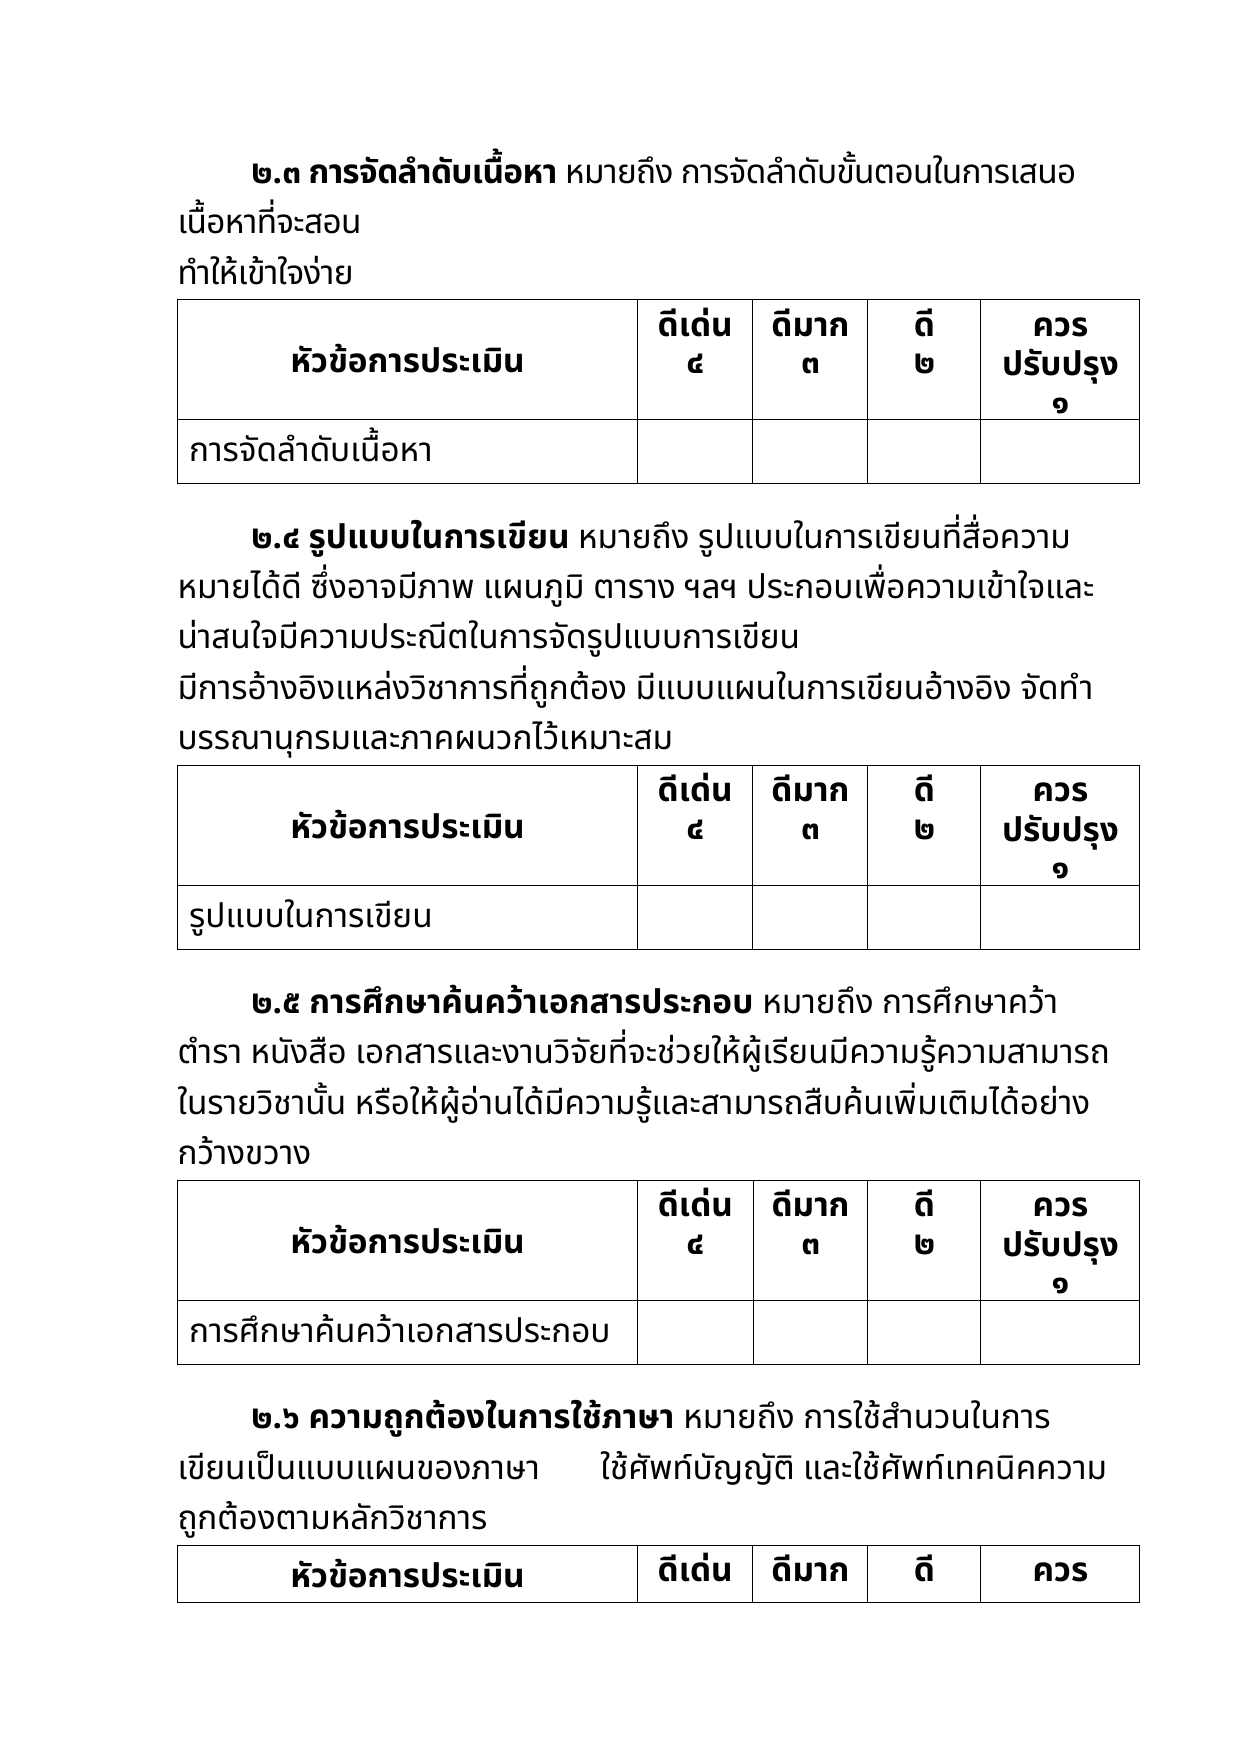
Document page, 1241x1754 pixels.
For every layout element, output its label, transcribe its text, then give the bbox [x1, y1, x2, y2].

table_cell [981, 886, 1139, 948]
table_cell [868, 1301, 980, 1363]
table_header หัวข้อการประเมิน [178, 1546, 637, 1602]
table_header ดีเด่น ๔ [638, 1546, 752, 1602]
table_cell [981, 420, 1139, 483]
table_cell [754, 1301, 867, 1363]
table_cell [638, 886, 752, 948]
table_header ดี ๒ [868, 1181, 980, 1299]
table_cell [753, 886, 867, 948]
text ๒.๓ การจัดลำดับเนื้อหา หมายถึง การจัดลำดับขั้นตอนในการเสนอเนื้อหาที่จะสอน ทำให้เข้าใจง่าย [177, 148, 1117, 299]
table_cell [638, 420, 752, 483]
table_header ดีมาก ๓ [753, 766, 867, 884]
table_cell [638, 1301, 753, 1363]
table_header ดีเด่น ๔ [638, 300, 752, 419]
text ๒.๖ ความถูกต้องในการใช้ภาษา หมายถึง การใช้สำนวนในการเขียนเป็นแบบแผนของภาษา ใช้ศัพท์บัญญัติ และใช้ศัพท์เทคนิคความถูกต้องตามหลักวิชาการ [177, 1393, 1117, 1544]
table_cell การศึกษาค้นคว้าเอกสารประกอบ [178, 1301, 637, 1363]
table_header ควรปรับปรุง ๑ [981, 300, 1139, 419]
table_header ดี ๒ [868, 1546, 980, 1602]
text ๒.๔ รูปแบบในการเขียน หมายถึง รูปแบบในการเขียนที่สื่อความหมายได้ดี ซึ่งอาจมีภาพ แผนภูมิ ตาราง ฯลฯ ประกอบเพื่อความเข้าใจและน่าสนใจมีความประณีตในการจัดรูปแบบการเขียน มีการอ้างอิงแหล่งวิชาการที่ถูกต้อง มีแบบแผนในการเขียนอ้างอิง จัดทำบรรณานุกรมและภาคผนวกไว้เหมาะสม [177, 512, 1117, 765]
table_header ควรปรับปรุง ๑ [981, 1181, 1139, 1299]
table_header ควรปรับปรุง ๑ [981, 766, 1139, 884]
table_cell [753, 420, 867, 483]
table_header ดีมาก ๓ [753, 1546, 867, 1602]
table_cell [981, 1301, 1139, 1363]
table_header ควรปรับปรุง ๑ [981, 1546, 1139, 1602]
table_header ดีเด่น ๔ [638, 1181, 753, 1299]
table_cell รูปแบบในการเขียน [178, 886, 637, 948]
table_header ดีมาก ๓ [754, 1181, 867, 1299]
table_header หัวข้อการประเมิน [178, 1181, 637, 1299]
table_cell การจัดลำดับเนื้อหา [178, 420, 637, 483]
table_header ดี ๒ [868, 300, 980, 419]
table_cell [868, 420, 980, 483]
table_cell [868, 886, 980, 948]
table_header ดี ๒ [868, 766, 980, 884]
table_header หัวข้อการประเมิน [178, 300, 637, 419]
table_header ดีมาก ๓ [753, 300, 867, 419]
text ๒.๕ การศึกษาค้นคว้าเอกสารประกอบ หมายถึง การศึกษาคว้า ตำรา หนังสือ เอกสารและงานวิจัยที่จะช่วยให้ผู้เรียนมีความรู้ความสามารถในรายวิชานั้น หรือให้ผู้อ่านได้มีความรู้และสามารถสืบค้นเพิ่มเติมได้อย่างกว้างขวาง [177, 978, 1117, 1180]
table_header ดีเด่น ๔ [638, 766, 752, 884]
table_header หัวข้อการประเมิน [178, 766, 637, 884]
